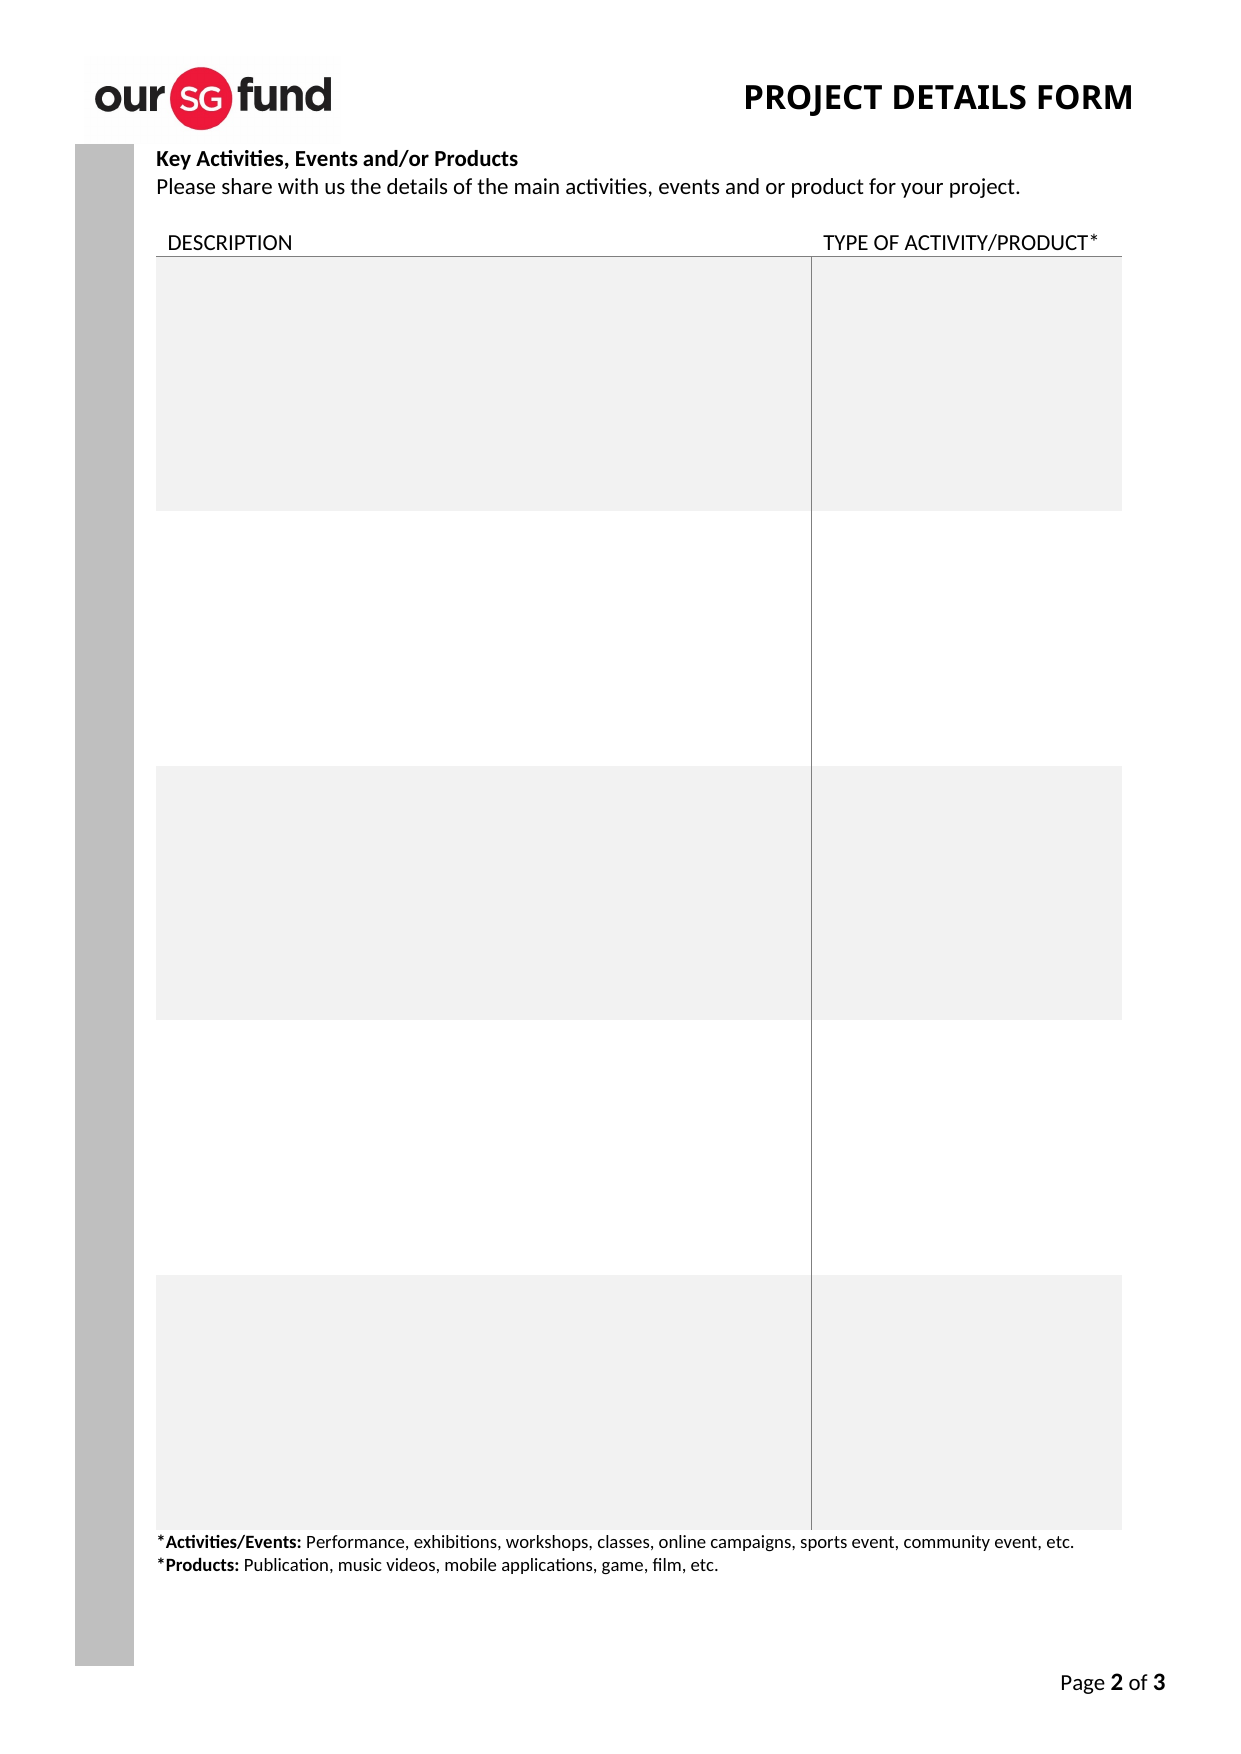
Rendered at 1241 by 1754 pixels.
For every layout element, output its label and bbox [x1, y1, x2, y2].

table_cell [75, 144, 134, 1666]
table_cell [134, 144, 1153, 1666]
picture [83, 56, 341, 144]
